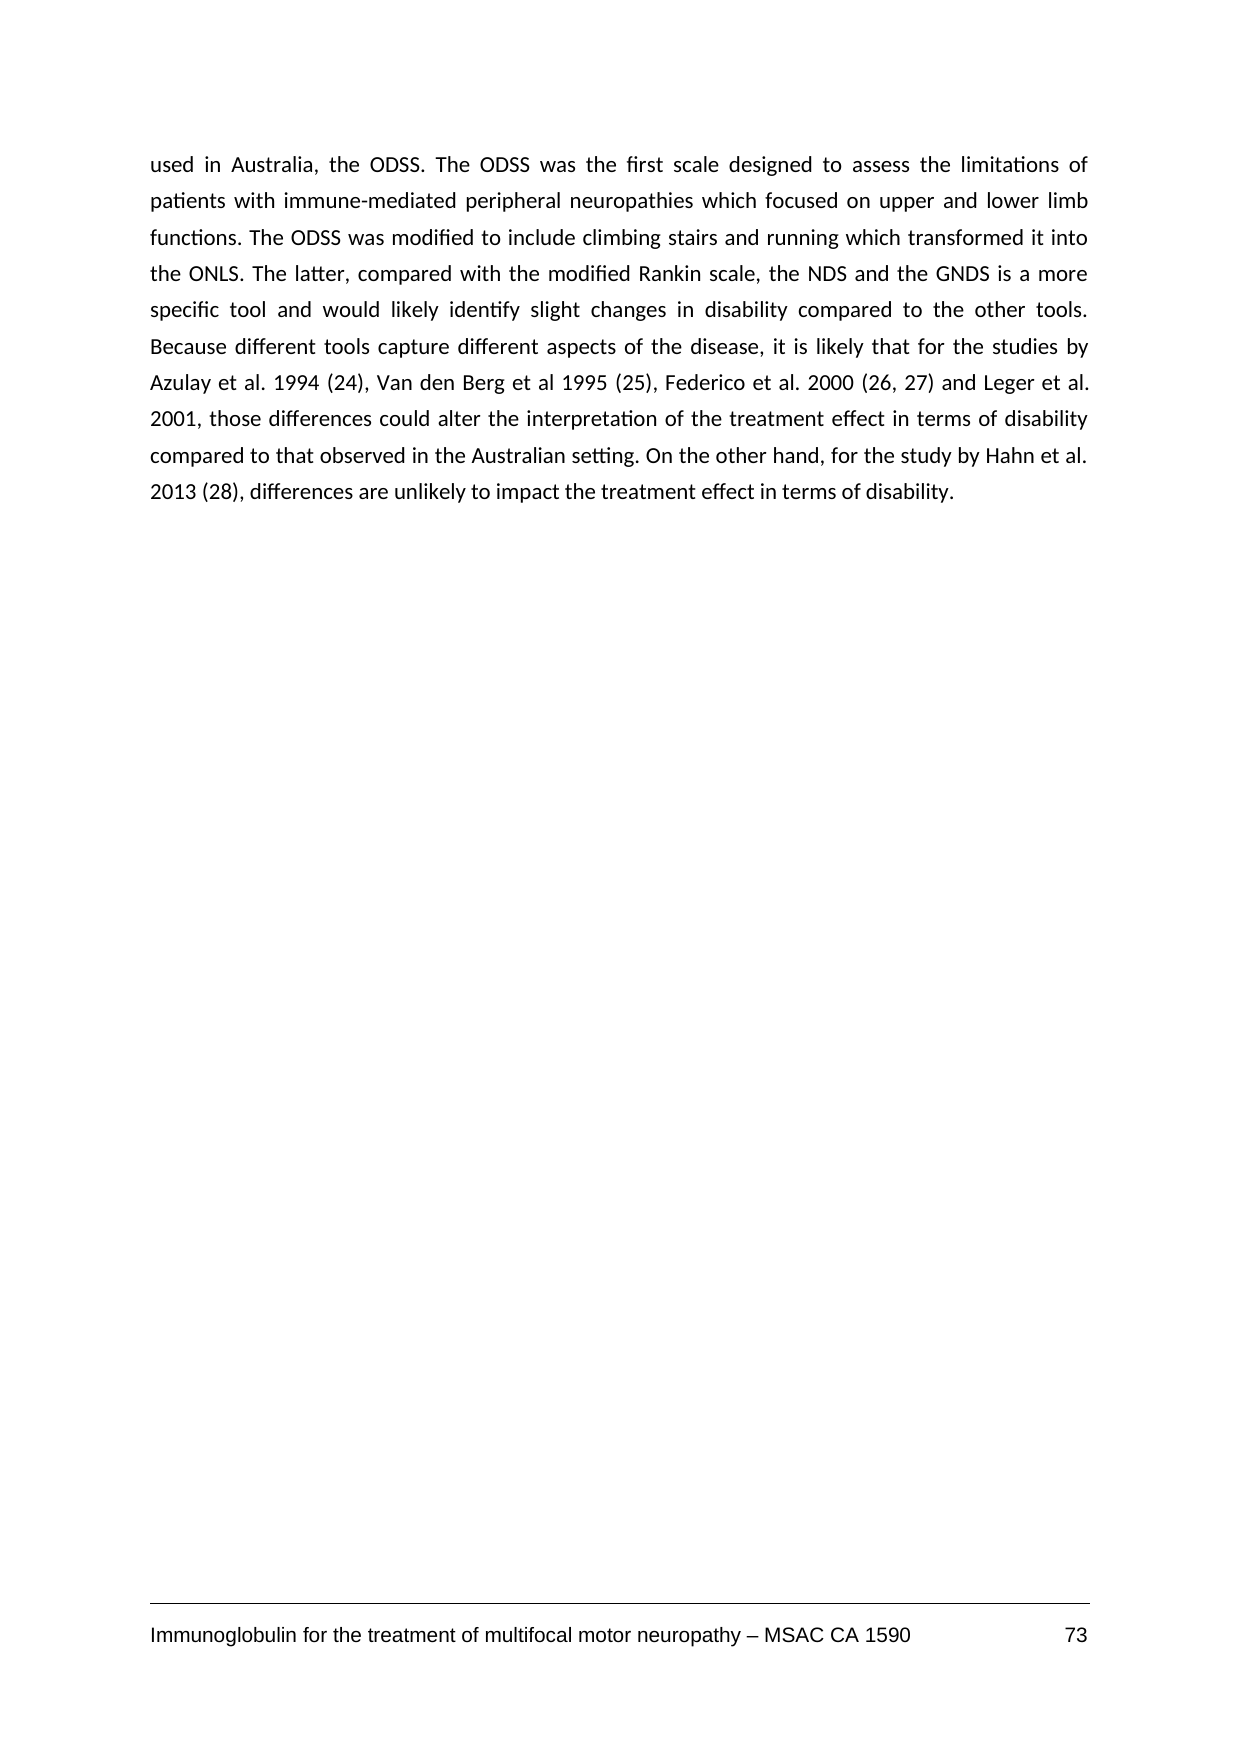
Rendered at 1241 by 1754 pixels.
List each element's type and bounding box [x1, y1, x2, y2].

text [150, 150, 1090, 505]
